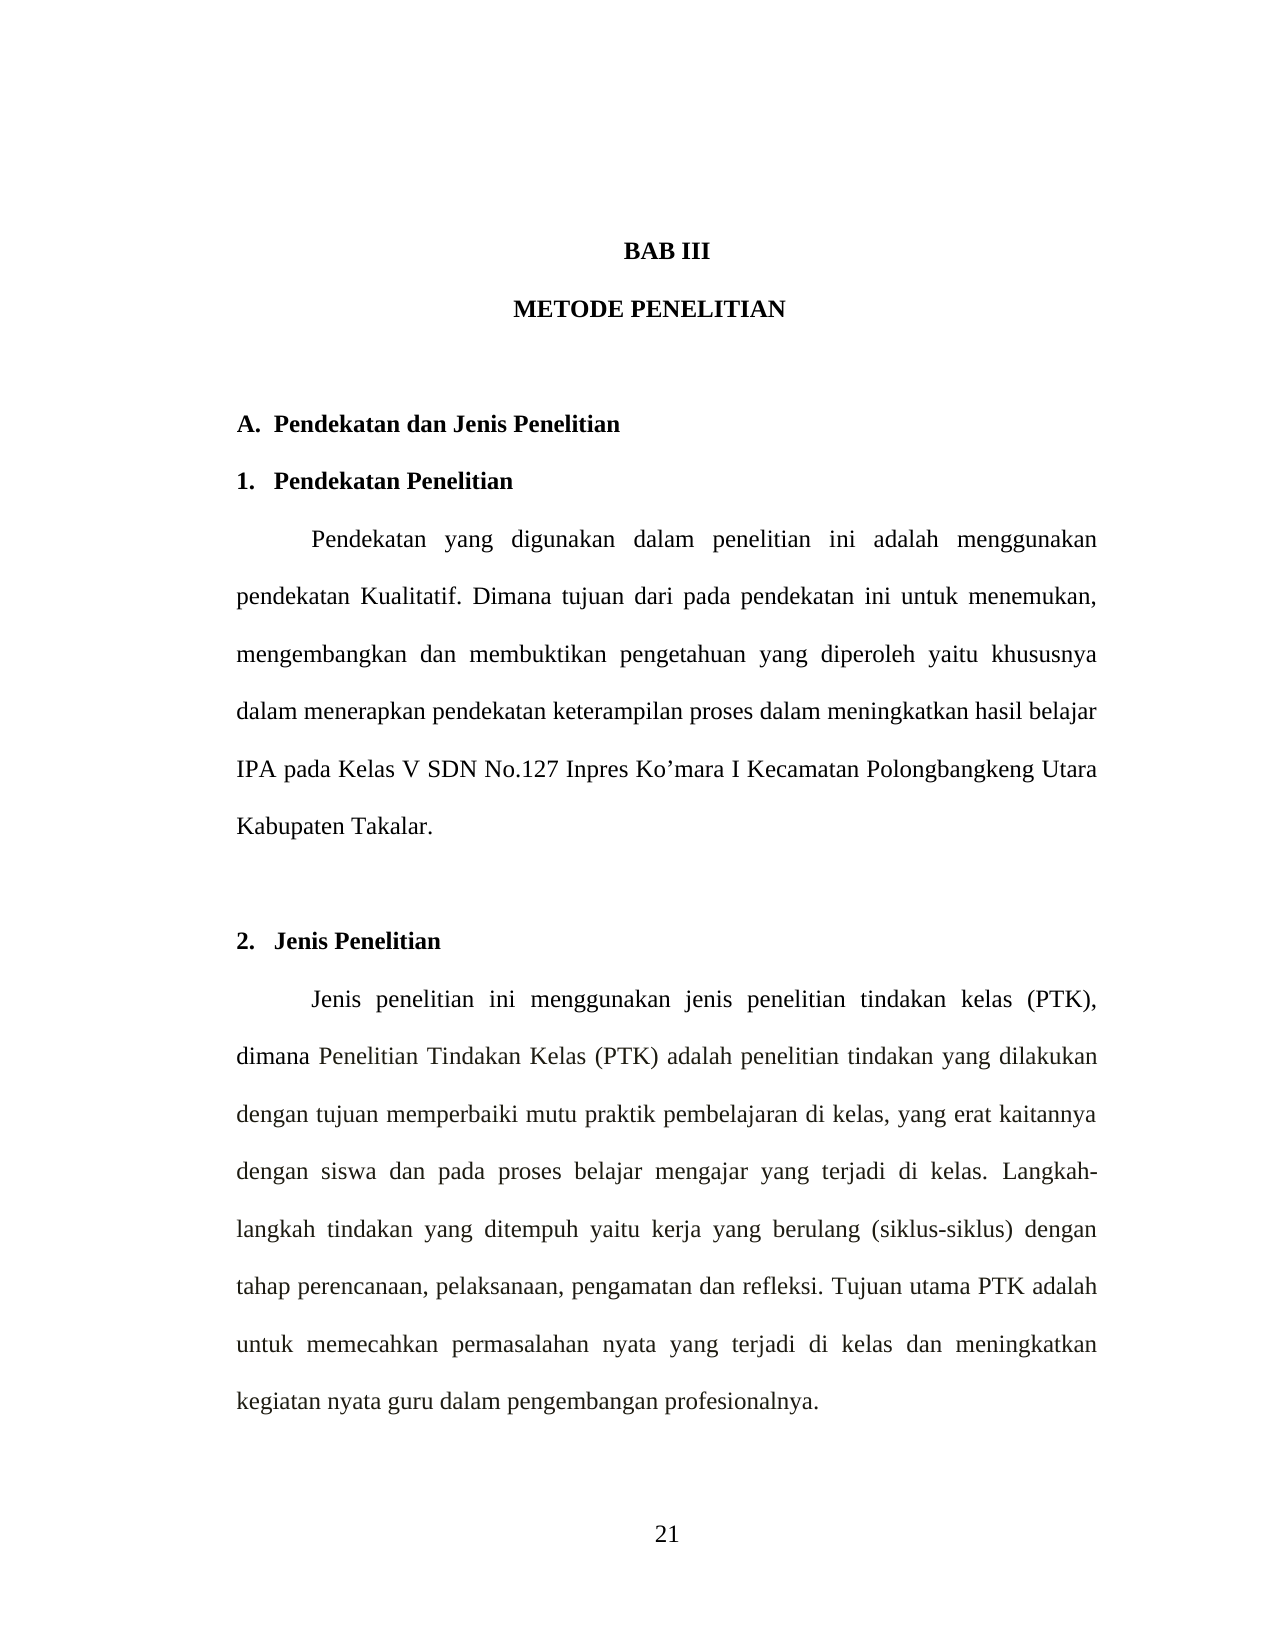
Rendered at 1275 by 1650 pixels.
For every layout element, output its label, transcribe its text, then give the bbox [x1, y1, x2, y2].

list Jenis Penelitian [236, 926, 1098, 955]
list Pendekatan dan Jenis Penelitian [237, 409, 1098, 437]
text Jenis penelitian ini menggunakan jenis penelitian tindakan kelas (PTK), dimana Penelitian Tindakan Kelas (PTK) adalah penelitian tindakan yang dilakukan dengan tujuan memperbaiki mutu praktik pembelajaran di kelas, yang erat kaitannya dengan siswa dan pada proses belajar mengajar yang terjadi di kelas. Langkah-langkah tindakan yang ditempuh yaitu kerja yang berulang (siklus-siklus) dengan tahap perencanaan, pelaksanaan, pengamatan dan refleksi. Tujuan utama PTK adalah untuk memecahkan permasalahan nyata yang terjadi di kelas dan meningkatkan kegiatan nyata guru dalam pengembangan profesionalnya. [236, 984, 1098, 1415]
text Pendekatan yang digunakan dalam penelitian ini adalah menggunakan pendekatan Kualitatif. Dimana tujuan dari pada pendekatan ini untuk menemukan, mengembangkan dan membuktikan pengetahuan yang diperoleh yaitu khususnya dalam menerapkan pendekatan keterampilan proses dalam meningkatkan hasil belajar IPA pada Kelas V SDN No.127 Inpres Ko’mara I Kecamatan Polongbangkeng Utara Kabupaten Takalar. [236, 524, 1098, 840]
text METODE PENELITIAN [236, 294, 1098, 322]
list Pendekatan Penelitian [236, 466, 1098, 495]
text BAB III [236, 236, 1098, 265]
